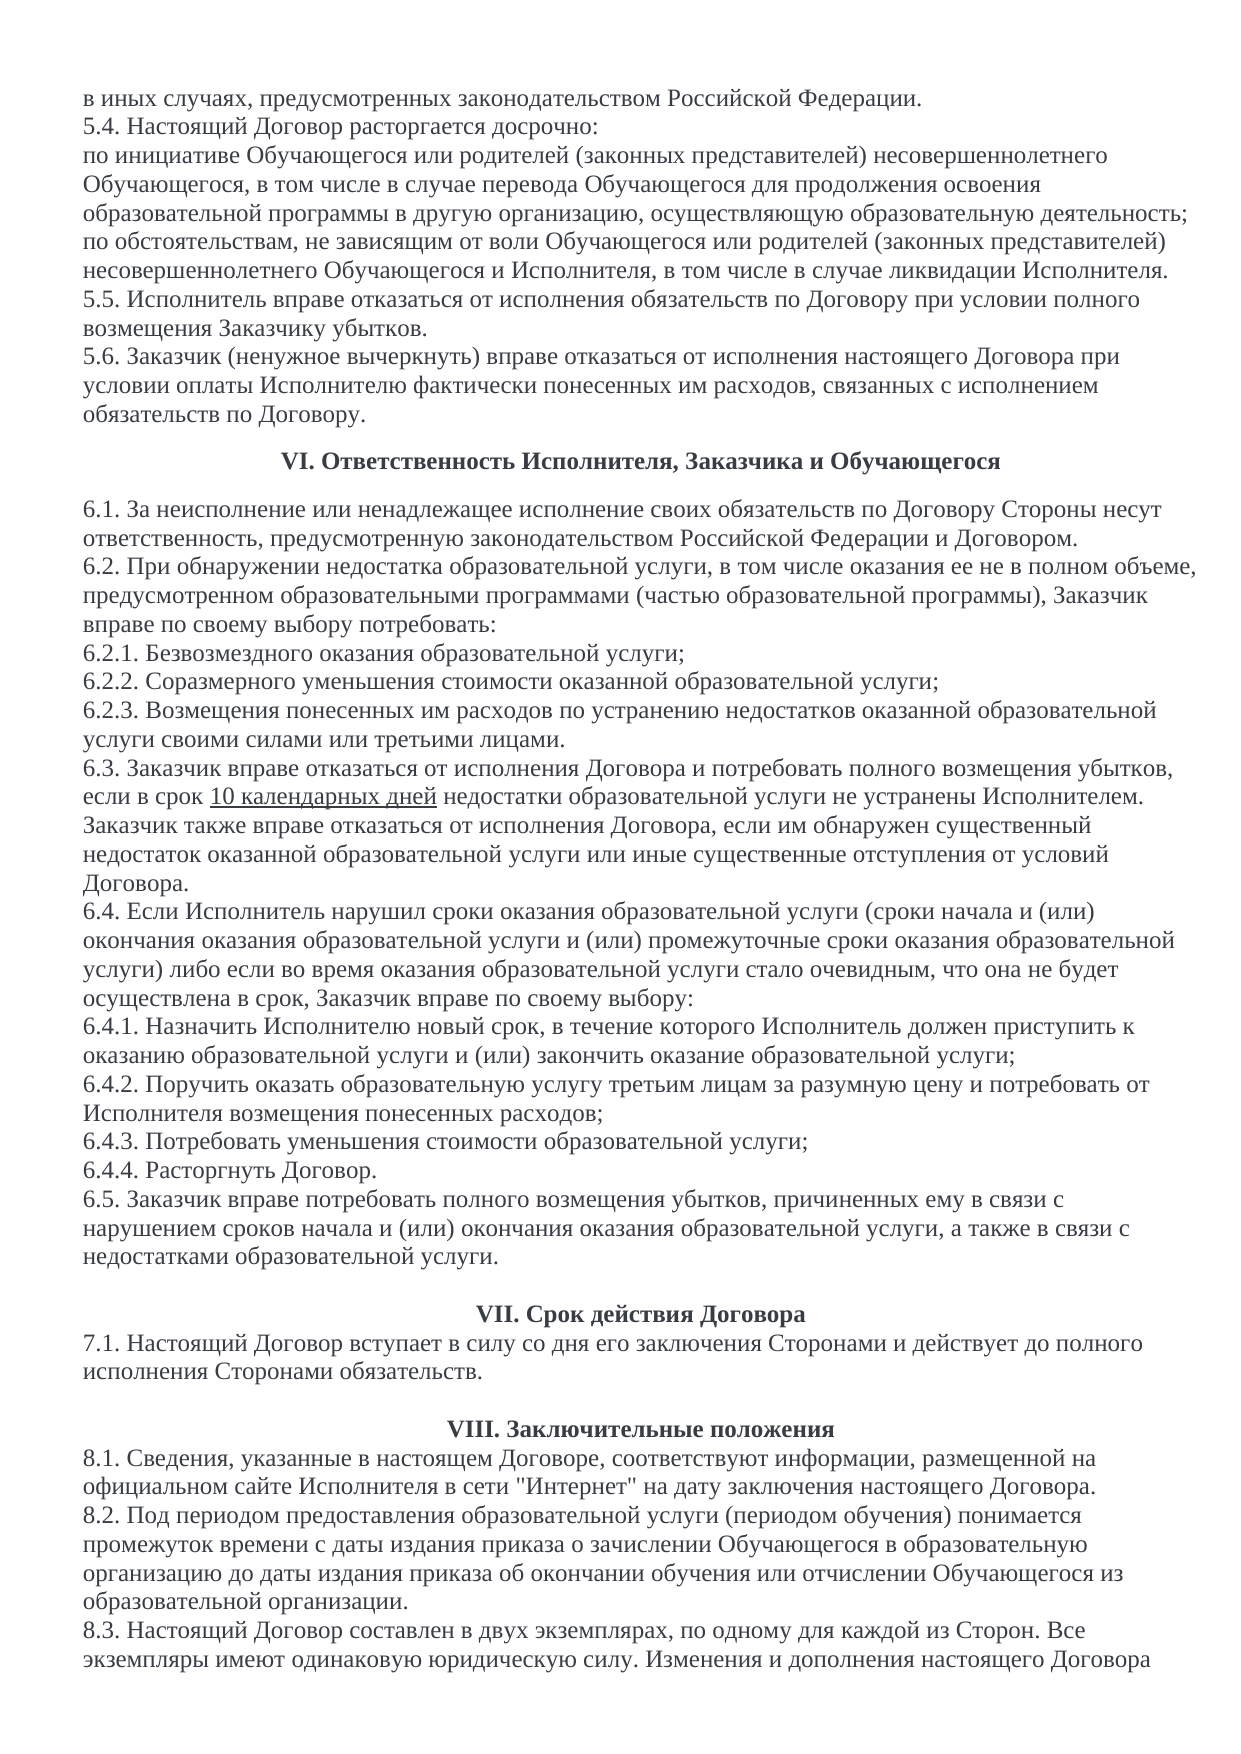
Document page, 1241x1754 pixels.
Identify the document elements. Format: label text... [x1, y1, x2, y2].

text 6.4.3. Потребовать уменьшения стоимости образовательной услуги; [83, 1126, 1199, 1155]
text 8.2. Под периодом предоставления образовательной услуги (периодом обучения) понимается промежуток времени с даты издания приказа о зачислении Обучающегося в образовательную организацию до даты издания приказа об окончании обучения или отчислении Обучающегося из образовательной организации. [83, 1500, 1199, 1615]
text по обстоятельствам, не зависящим от воли Обучающегося или родителей (законных представителей) несовершеннолетнего Обучающегося и Исполнителя, в том числе в случае ликвидации Исполнителя. [83, 226, 1199, 284]
text 6.2.1. Безвозмездного оказания образовательной услуги; [83, 638, 1199, 666]
text VII. Срок действия Договора [83, 1299, 1199, 1328]
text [83, 1615, 1199, 1673]
text 6.4. Если Исполнитель нарушил сроки оказания образовательной услуги (сроки начала и (или) окончания оказания образовательной услуги и (или) промежуточные сроки оказания образовательной услуги) либо если во время оказания образовательной услуги стало очевидным, что она не будет осуществлена в срок, Заказчик вправе по своему выбору: [83, 896, 1199, 1011]
text 6.2.2. Соразмерного уменьшения стоимости оказанной образовательной услуги; [83, 666, 1199, 695]
text 6.4.2. Поручить оказать образовательную услугу третьим лицам за разумную цену и потребовать от Исполнителя возмещения понесенных расходов; [83, 1069, 1199, 1126]
text 8.1. Сведения, указанные в настоящем Договоре, соответствуют информации, размещенной на официальном сайте Исполнителя в сети "Интернет" на дату заключения настоящего Договора. [83, 1443, 1199, 1500]
text в иных случаях, предусмотренных законодательством Российской Федерации. [83, 83, 1199, 111]
text VI. Ответственность Исполнителя, Заказчика и Обучающегося [83, 446, 1199, 475]
text по инициативе Обучающегося или родителей (законных представителей) несовершеннолетнего Обучающегося, в том числе в случае перевода Обучающегося для продолжения освоения образовательной программы в другую организацию, осуществляющую образовательную деятельность; [83, 140, 1199, 226]
text 6.1. За неисполнение или ненадлежащее исполнение своих обязательств по Договору Стороны несут ответственность, предусмотренную законодательством Российской Федерации и Договором. [83, 494, 1199, 551]
text 6.2. При обнаружении недостатка образовательной услуги, в том числе оказания ее не в полном объеме, предусмотренном образовательными программами (частью образовательной программы), Заказчик вправе по своему выбору потребовать: [83, 551, 1199, 638]
text VIII. Заключительные положения [83, 1414, 1199, 1443]
text 6.4.4. Расторгнуть Договор. [83, 1155, 1199, 1184]
text 6.5. Заказчик вправе потребовать полного возмещения убытков, причиненных ему в связи с нарушением сроков начала и (или) окончания оказания образовательной услуги, а также в связи с недостатками образовательной услуги. [83, 1184, 1199, 1270]
text 7.1. Настоящий Договор вступает в силу со дня его заключения Сторонами и действует до полного исполнения Сторонами обязательств. [83, 1328, 1199, 1385]
text 6.2.3. Возмещения понесенных им расходов по устранению недостатков оказанной образовательной услуги своими силами или третьими лицами. [83, 695, 1199, 753]
text 5.4. Настоящий Договор расторгается досрочно: [83, 111, 1199, 140]
text 6.3. Заказчик вправе отказаться от исполнения Договора и потребовать полного возмещения убытков, если в срок 10 календарных дней недостатки образовательной услуги не устранены Исполнителем. Заказчик также вправе отказаться от исполнения Договора, если им обнаружен существенный недостаток оказанной образовательной услуги или иные существенные отступления от условий Договора. [83, 753, 1199, 896]
text 6.4.1. Назначить Исполнителю новый срок, в течение которого Исполнитель должен приступить к оказанию образовательной услуги и (или) закончить оказание образовательной услуги; [83, 1011, 1199, 1069]
text 5.6. Заказчик (ненужное вычеркнуть) вправе отказаться от исполнения настоящего Договора при условии оплаты Исполнителю фактически понесенных им расходов, связанных с исполнением обязательств по Договору. [83, 341, 1199, 428]
text 5.5. Исполнитель вправе отказаться от исполнения обязательств по Договору при условии полного возмещения Заказчику убытков. [83, 284, 1199, 341]
